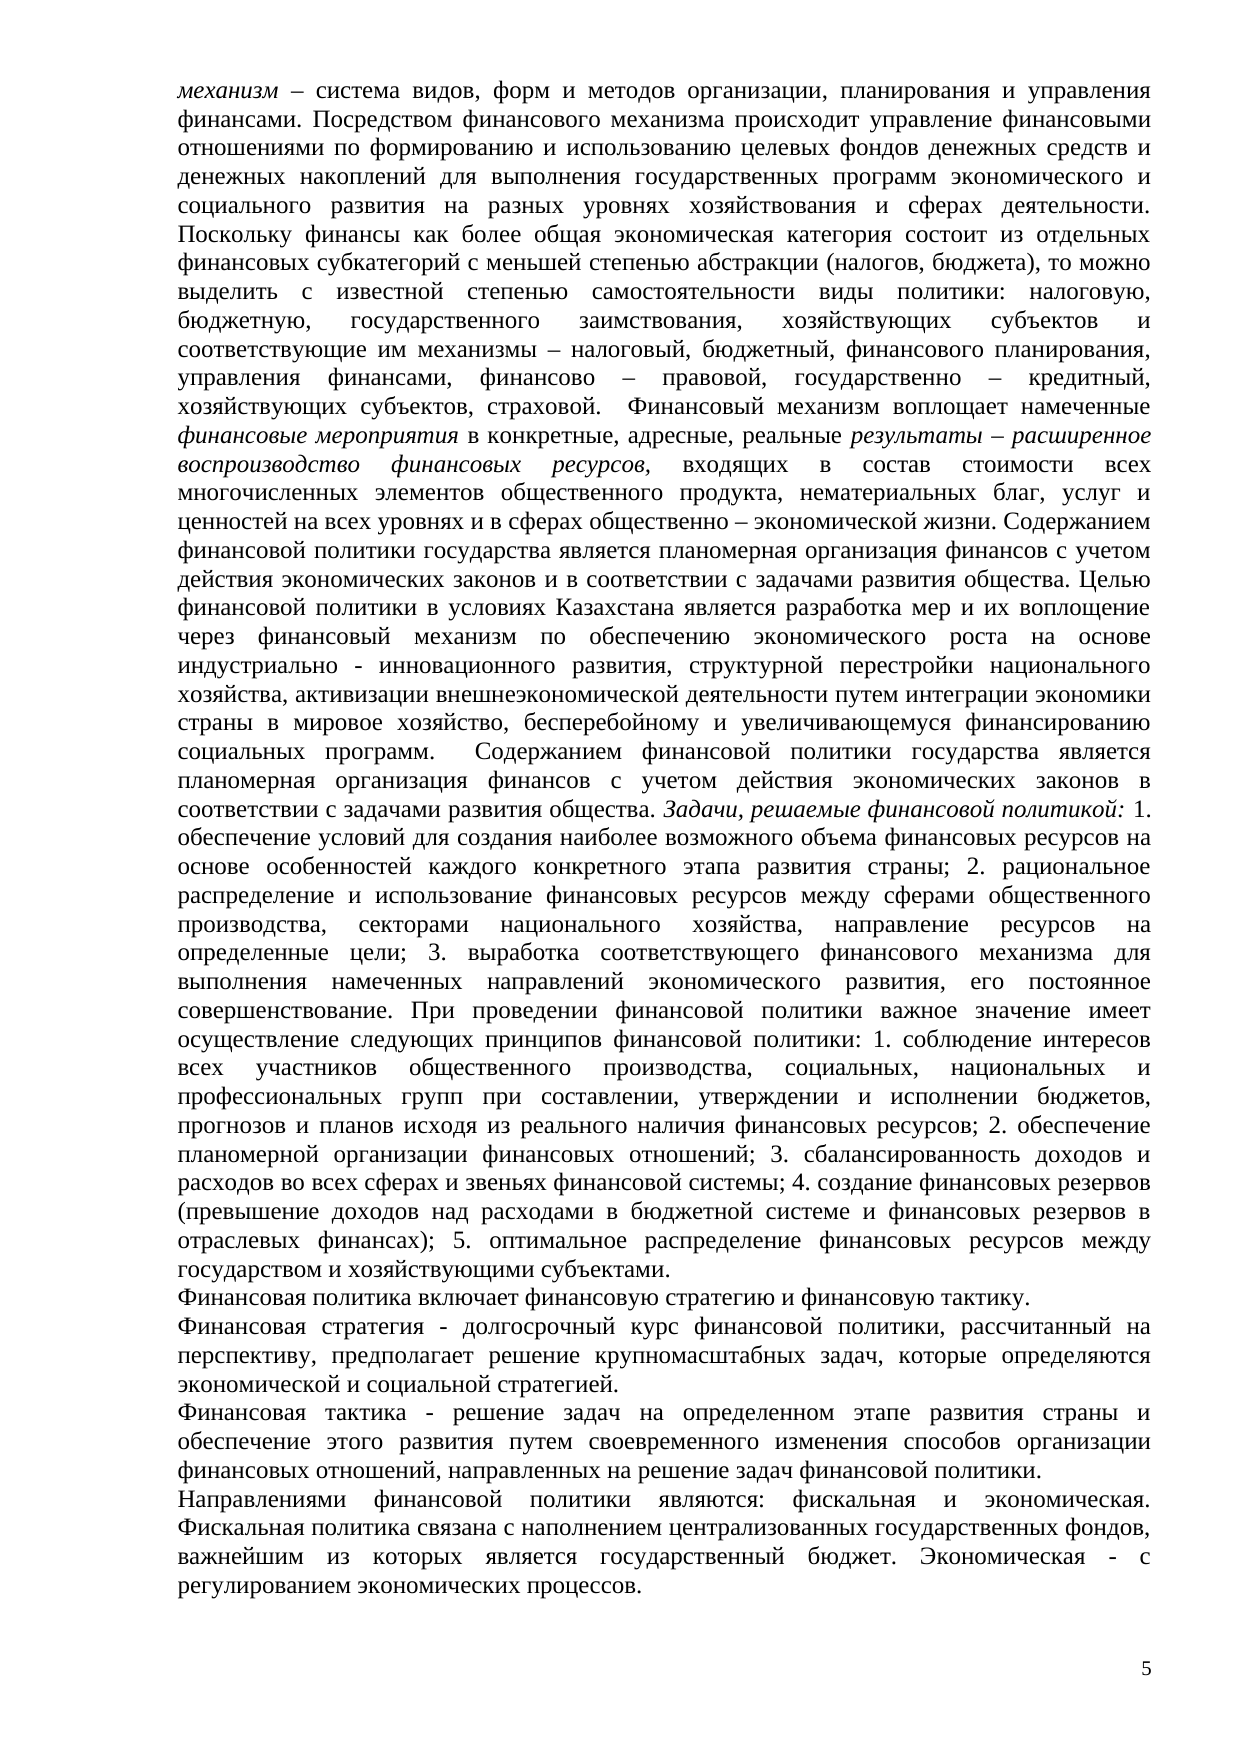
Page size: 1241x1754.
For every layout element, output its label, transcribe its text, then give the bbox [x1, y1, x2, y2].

text Направлениями финансовой политики являются: фискальная и экономическая. Фискальная политика связана с наполнением централизованных государственных фондов, важнейшим из которых является государственный бюджет. Экономическая - с регулированием экономических процессов. [177, 1484, 1152, 1599]
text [177, 75, 1152, 1282]
text Финансовая тактика - решение задач на определенном этапе развития страны и обеспечение этого развития путем своевременного изменения способов организации финансовых отношений, направленных на решение задач финансовой политики. [177, 1397, 1152, 1484]
text Финансовая стратегия - долгосрочный курс финансовой политики, рассчитанный на перспективу, предполагает решение крупномасштабных задач, которые определяются экономической и социальной стратегией. [177, 1311, 1152, 1397]
text Финансовая политика включает финансовую стратегию и финансовую тактику. [177, 1282, 1152, 1311]
